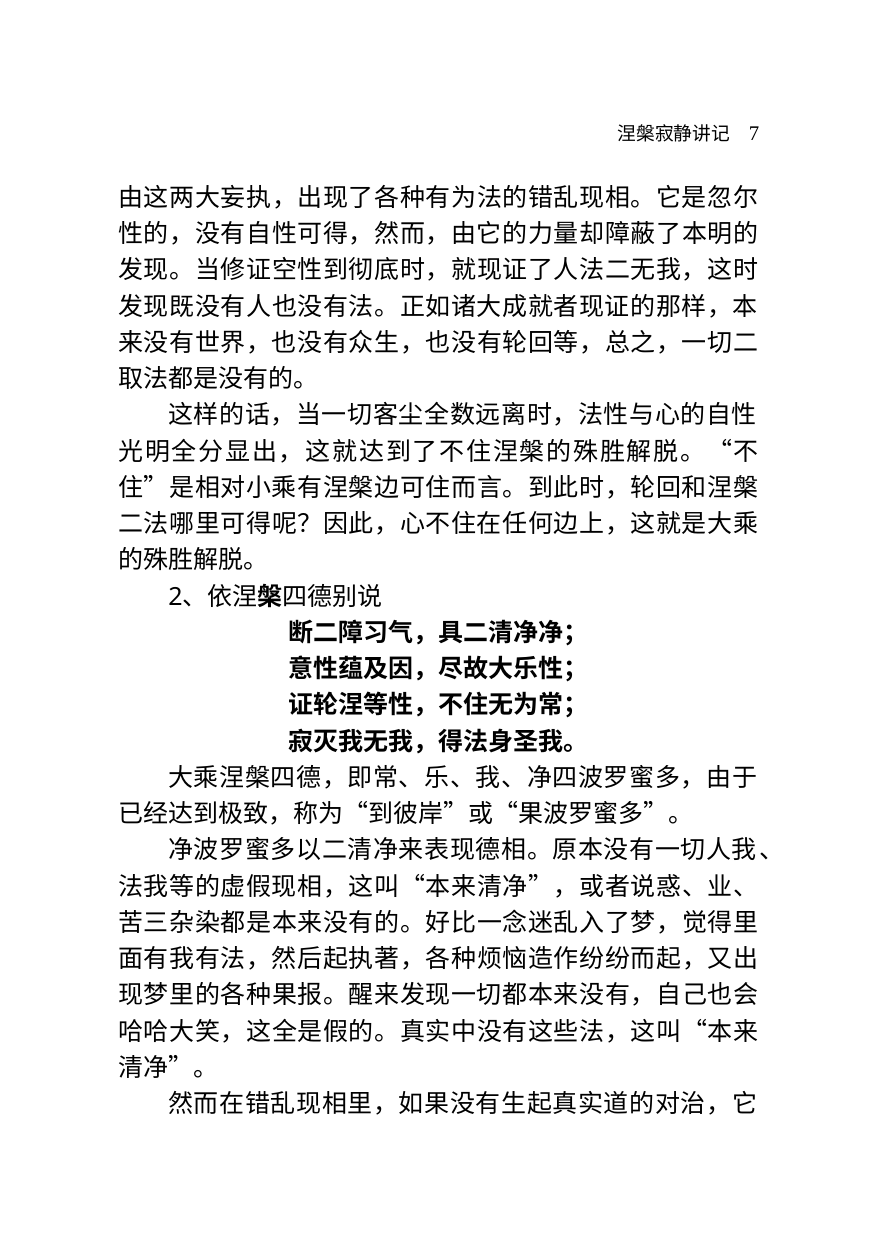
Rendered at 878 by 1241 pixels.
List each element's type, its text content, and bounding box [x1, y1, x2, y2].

text 净波罗蜜多以二清净来表现德相。原本没有一切人我、法我等的虚假现相，这叫“本来清净”，或者说惑、业、苦三杂染都是本来没有的。好比一念迷乱入了梦，觉得里面有我有法，然后起执著，各种烦恼造作纷纷而起，又出现梦里的各种果报。醒来发现一切都本来没有，自己也会哈哈大笑，这全是假的。真实中没有这些法，这叫“本来清净”。 [118, 830, 759, 1083]
text 寂灭我无我，得法身圣我。 [118, 721, 759, 757]
text 大乘涅槃四德，即常、乐、我、净四波罗蜜多，由于已经达到极致，称为“到彼岸”或“果波罗蜜多”。 [118, 757, 759, 830]
text 意性蕴及因，尽故大乐性； [118, 648, 759, 685]
text 这样的话，当一切客尘全数远离时，法性与心的自性光明全分显出，这就达到了不住涅槃的殊胜解脱。“不住”是相对小乘有涅槃边可住而言。到此时，轮回和涅槃二法哪里可得呢？因此，心不住在任何边上，这就是大乘的殊胜解脱。 [118, 395, 759, 576]
text 断二障习气，具二清净净； [118, 612, 759, 648]
text 2、依涅槃四德别说 [118, 576, 759, 612]
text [118, 1083, 759, 1120]
text 证轮涅等性，不住无为常； [118, 685, 759, 721]
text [118, 177, 759, 395]
